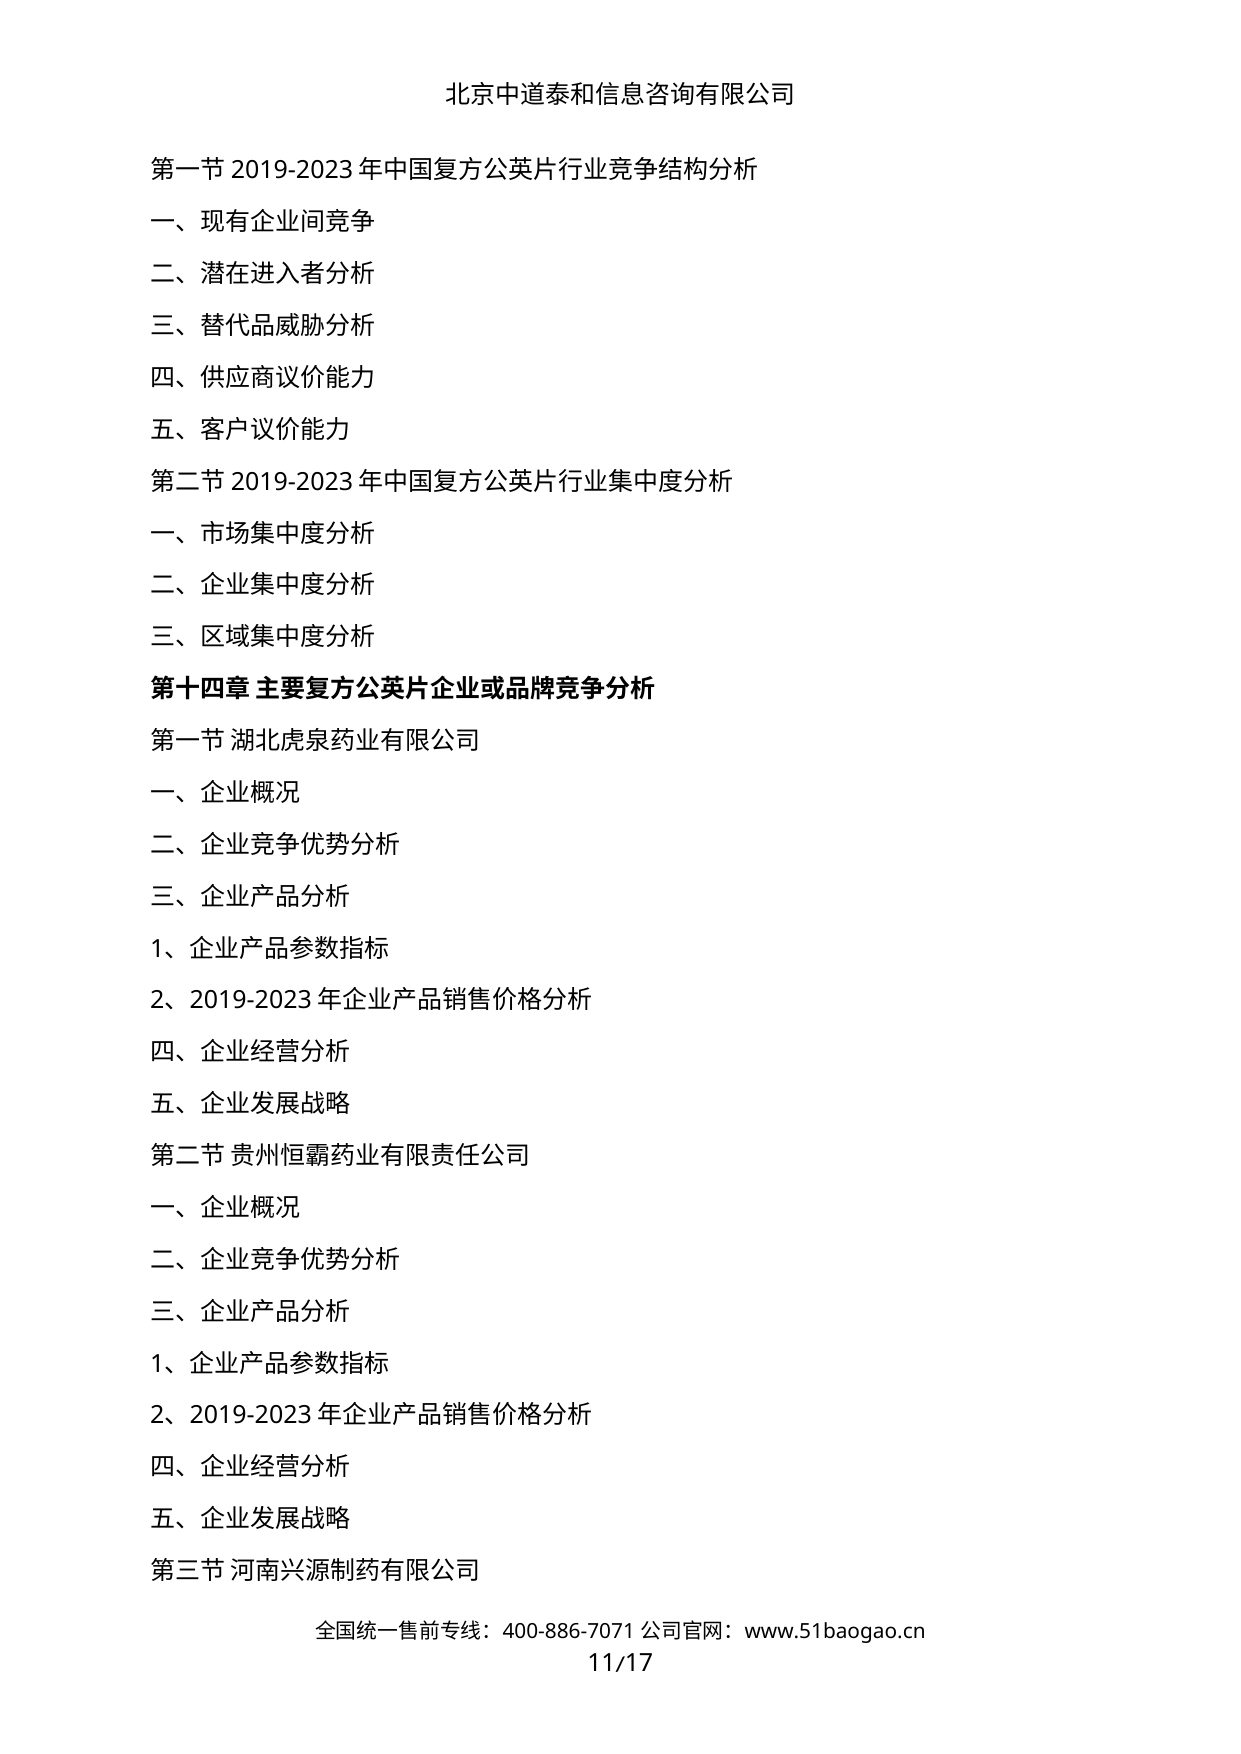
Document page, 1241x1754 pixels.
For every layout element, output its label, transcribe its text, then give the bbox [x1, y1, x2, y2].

text 二、企业竞争优势分析 [150, 1239, 1090, 1276]
text 第三节 河南兴源制药有限公司 [150, 1551, 1090, 1587]
text 2、2019-2023年企业产品销售价格分析 [150, 980, 1090, 1016]
text 三、替代品威胁分析 [150, 306, 1090, 342]
text 1、企业产品参数指标 [150, 1343, 1090, 1379]
text 四、企业经营分析 [150, 1032, 1090, 1068]
text 四、供应商议价能力 [150, 357, 1090, 394]
text 二、潜在进入者分析 [150, 254, 1090, 290]
text 三、企业产品分析 [150, 1291, 1090, 1327]
text 第十四章 主要复方公英片企业或品牌竞争分析 [150, 669, 1090, 705]
text 三、区域集中度分析 [150, 617, 1090, 653]
text 五、客户议价能力 [150, 409, 1090, 446]
text 二、企业竞争优势分析 [150, 824, 1090, 861]
text 1、企业产品参数指标 [150, 928, 1090, 964]
text 第二节 2019-2023年中国复方公英片行业集中度分析 [150, 461, 1090, 497]
text 第二节 贵州恒霸药业有限责任公司 [150, 1136, 1090, 1172]
text 第一节 湖北虎泉药业有限公司 [150, 721, 1090, 757]
text 五、企业发展战略 [150, 1499, 1090, 1535]
text 四、企业经营分析 [150, 1447, 1090, 1483]
text 一、现有企业间竞争 [150, 202, 1090, 238]
text 一、市场集中度分析 [150, 513, 1090, 549]
text 2、2019-2023年企业产品销售价格分析 [150, 1395, 1090, 1431]
text 三、企业产品分析 [150, 876, 1090, 912]
text 一、企业概况 [150, 772, 1090, 809]
text 五、企业发展战略 [150, 1084, 1090, 1120]
text 第一节 2019-2023年中国复方公英片行业竞争结构分析 [150, 150, 1090, 186]
text 二、企业集中度分析 [150, 565, 1090, 601]
text 一、企业概况 [150, 1187, 1090, 1224]
